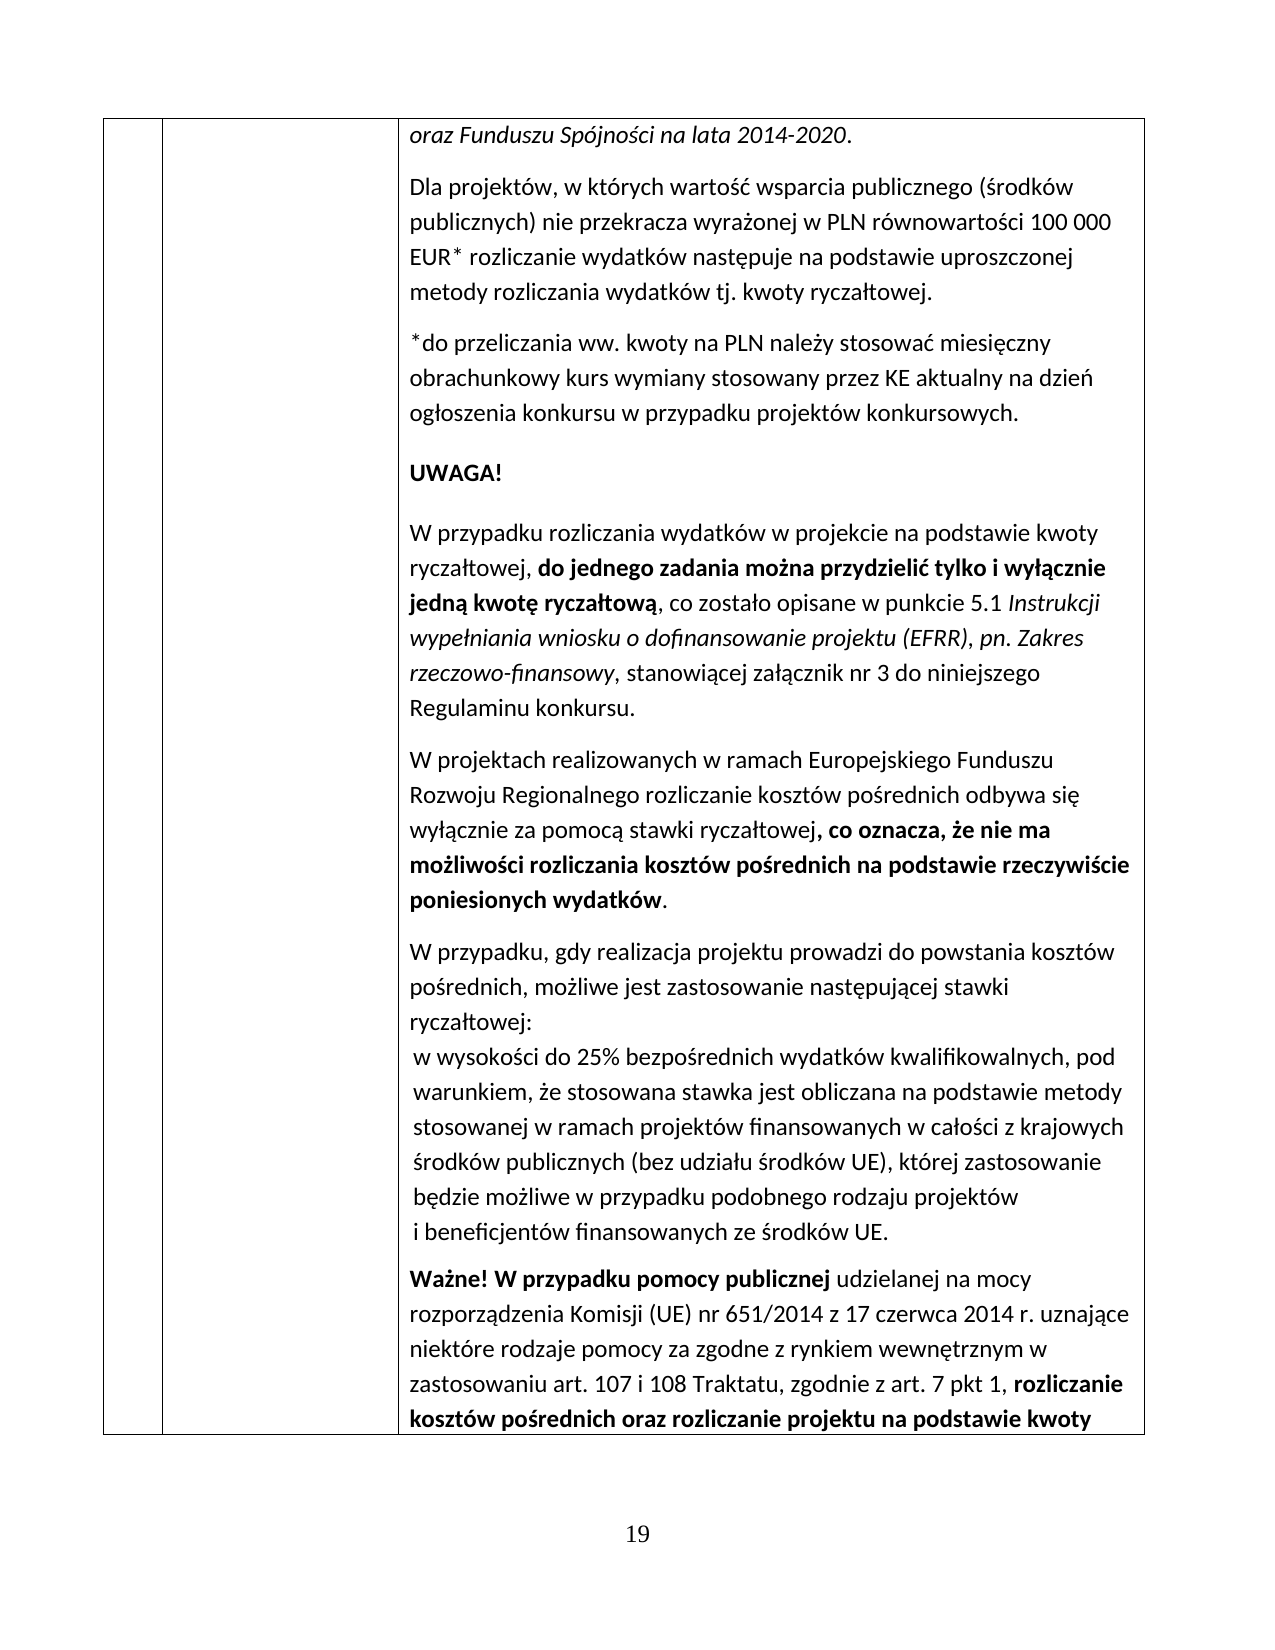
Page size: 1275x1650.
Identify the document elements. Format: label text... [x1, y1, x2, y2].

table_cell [399, 119, 1144, 1434]
table_cell 8 [104, 119, 162, 1434]
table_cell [163, 119, 398, 1434]
